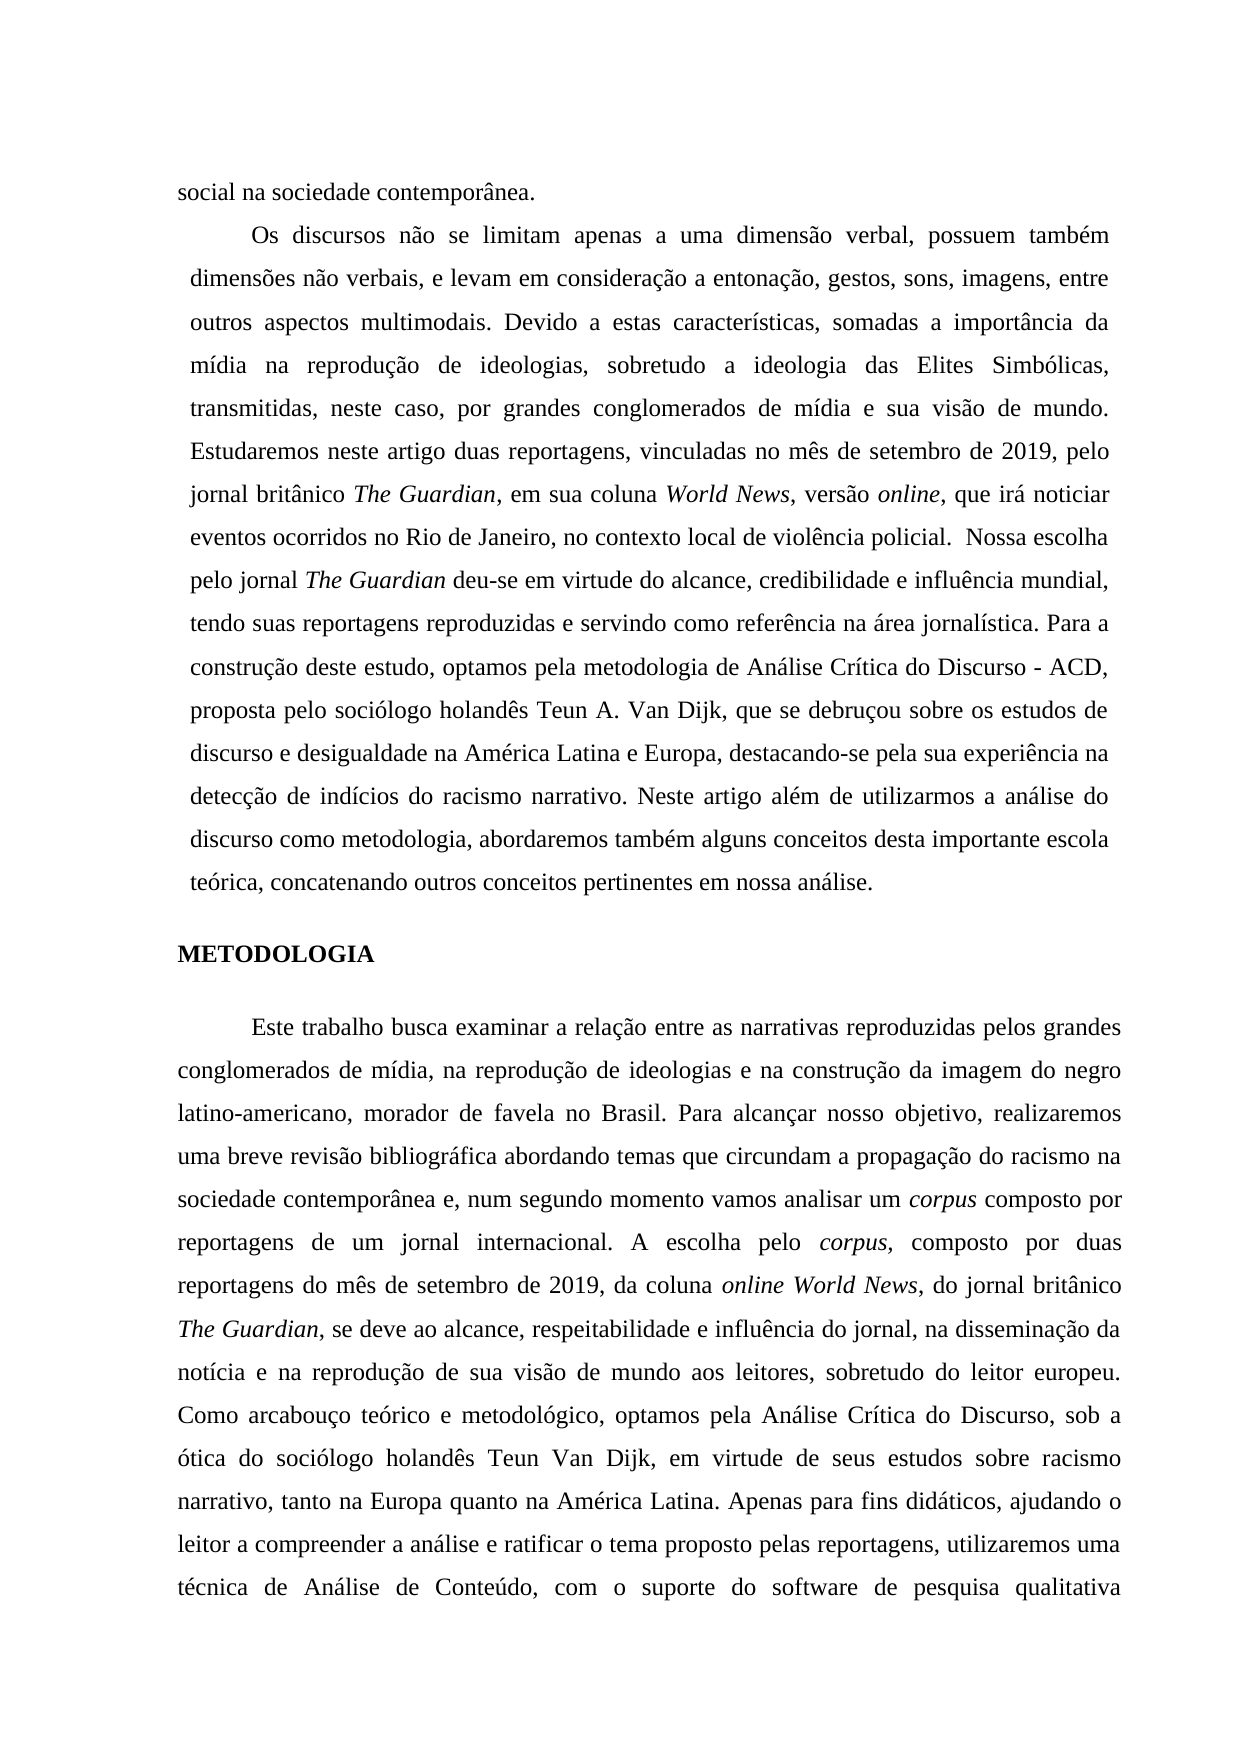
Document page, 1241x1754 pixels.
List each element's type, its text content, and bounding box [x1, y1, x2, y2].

text METODOLOGIA [177, 939, 1122, 968]
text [177, 1012, 1122, 1601]
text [177, 177, 1122, 206]
text Os discursos não se limitam apenas a uma dimensão verbal, possuem também dimensões não verbais, e levam em consideração a entonação, gestos, sons, imagens, entre outros aspectos multimodais. Devido a estas características, somadas a importância da mídia na reprodução de ideologias, sobretudo a ideologia das Elites Simbólicas, transmitidas, neste caso, por grandes conglomerados de mídia e sua visão de mundo. Estudaremos neste artigo duas reportagens, vinculadas no mês de setembro de 2019, pelo jornal britânico The Guardian, em sua coluna World News, versão online, que irá noticiar eventos ocorridos no Rio de Janeiro, no contexto local de violência policial. Nossa escolha pelo jornal The Guardian deu-se em virtude do alcance, credibilidade e influência mundial, tendo suas reportagens reproduzidas e servindo como referência na área jornalística. Para a construção deste estudo, optamos pela metodologia de Análise Crítica do Discurso - ACD, proposta pelo sociólogo holandês Teun A. Van Dijk, que se debruçou sobre os estudos de discurso e desigualdade na América Latina e Europa, destacando-se pela sua experiência na detecção de indícios do racismo narrativo. Neste artigo além de utilizarmos a análise do discurso como metodologia, abordaremos também alguns conceitos desta importante escola teórica, concatenando outros conceitos pertinentes em nossa análise. [190, 220, 1110, 896]
